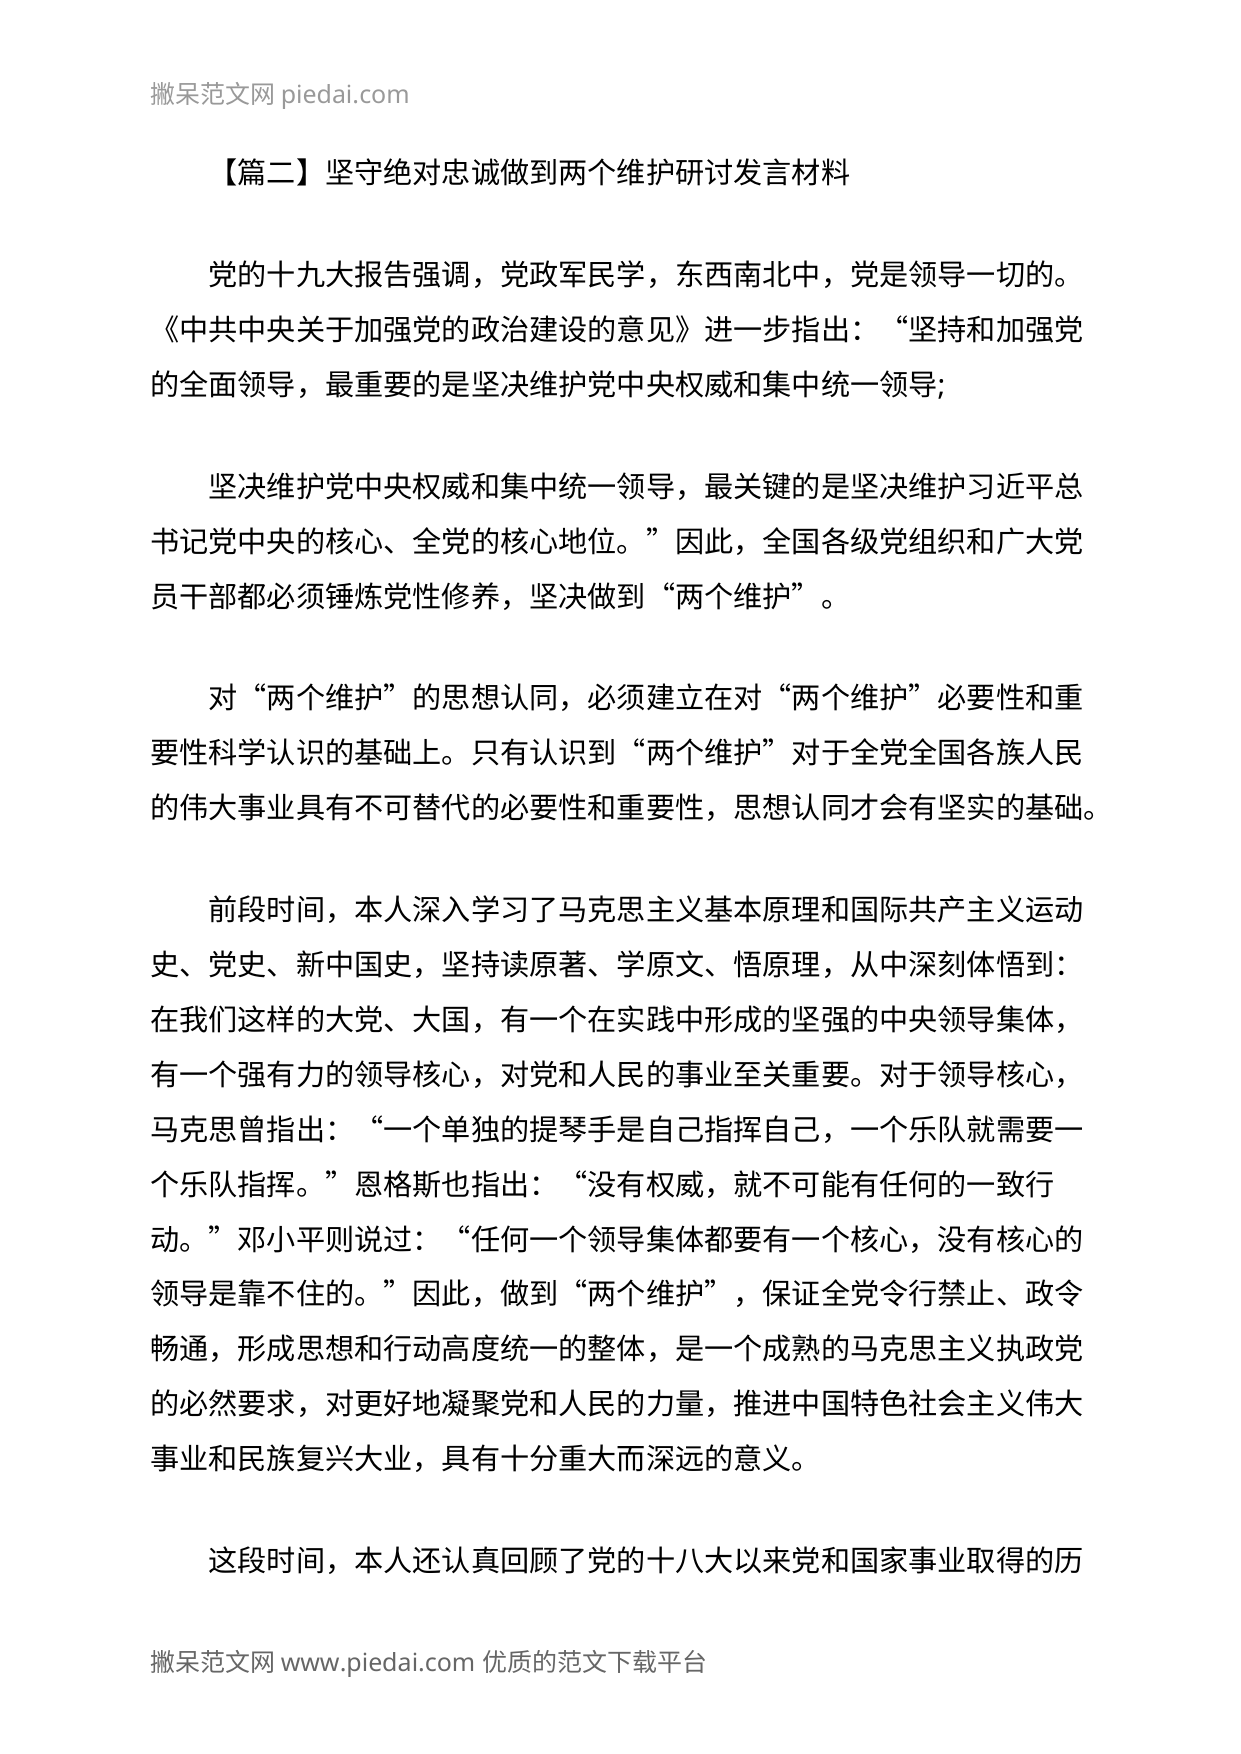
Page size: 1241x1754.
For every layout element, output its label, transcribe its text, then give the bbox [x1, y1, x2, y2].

text 对“两个维护”的思想认同，必须建立在对“两个维护”必要性和重要性科学认识的基础上。只有认识到“两个维护”对于全党全国各族人民的伟大事业具有不可替代的必要性和重要性，思想认同才会有坚实的基础。 [150, 675, 1090, 827]
text 坚决维护党中央权威和集中统一领导，最关键的是坚决维护习近平总书记党中央的核心、全党的核心地位。”因此，全国各级党组织和广大党员干部都必须锤炼党性修养，坚决做到“两个维护”。 [150, 463, 1090, 616]
text 前段时间，本人深入学习了马克思主义基本原理和国际共产主义运动史、党史、新中国史，坚持读原著、学原文、悟原理，从中深刻体悟到：在我们这样的大党、大国，有一个在实践中形成的坚强的中央领导集体，有一个强有力的领导核心，对党和人民的事业至关重要。对于领导核心，马克思曾指出：“一个单独的提琴手是自己指挥自己，一个乐队就需要一个乐队指挥。”恩格斯也指出：“没有权威，就不可能有任何的一致行动。”邓小平则说过：“任何一个领导集体都要有一个核心，没有核心的领导是靠不住的。”因此，做到“两个维护”，保证全党令行禁止、政令畅通，形成思想和行动高度统一的整体，是一个成熟的马克思主义执政党的必然要求，对更好地凝聚党和人民的力量，推进中国特色社会主义伟大事业和民族复兴大业，具有十分重大而深远的意义。 [150, 887, 1090, 1478]
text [150, 1537, 1090, 1580]
text 党的十九大报告强调，党政军民学，东西南北中，党是领导一切的。《中共中央关于加强党的政治建设的意见》进一步指出：“坚持和加强党的全面领导，最重要的是坚决维护党中央权威和集中统一领导; [150, 252, 1090, 404]
text 【篇二】坚守绝对忠诚做到两个维护研讨发言材料 [150, 150, 1090, 192]
